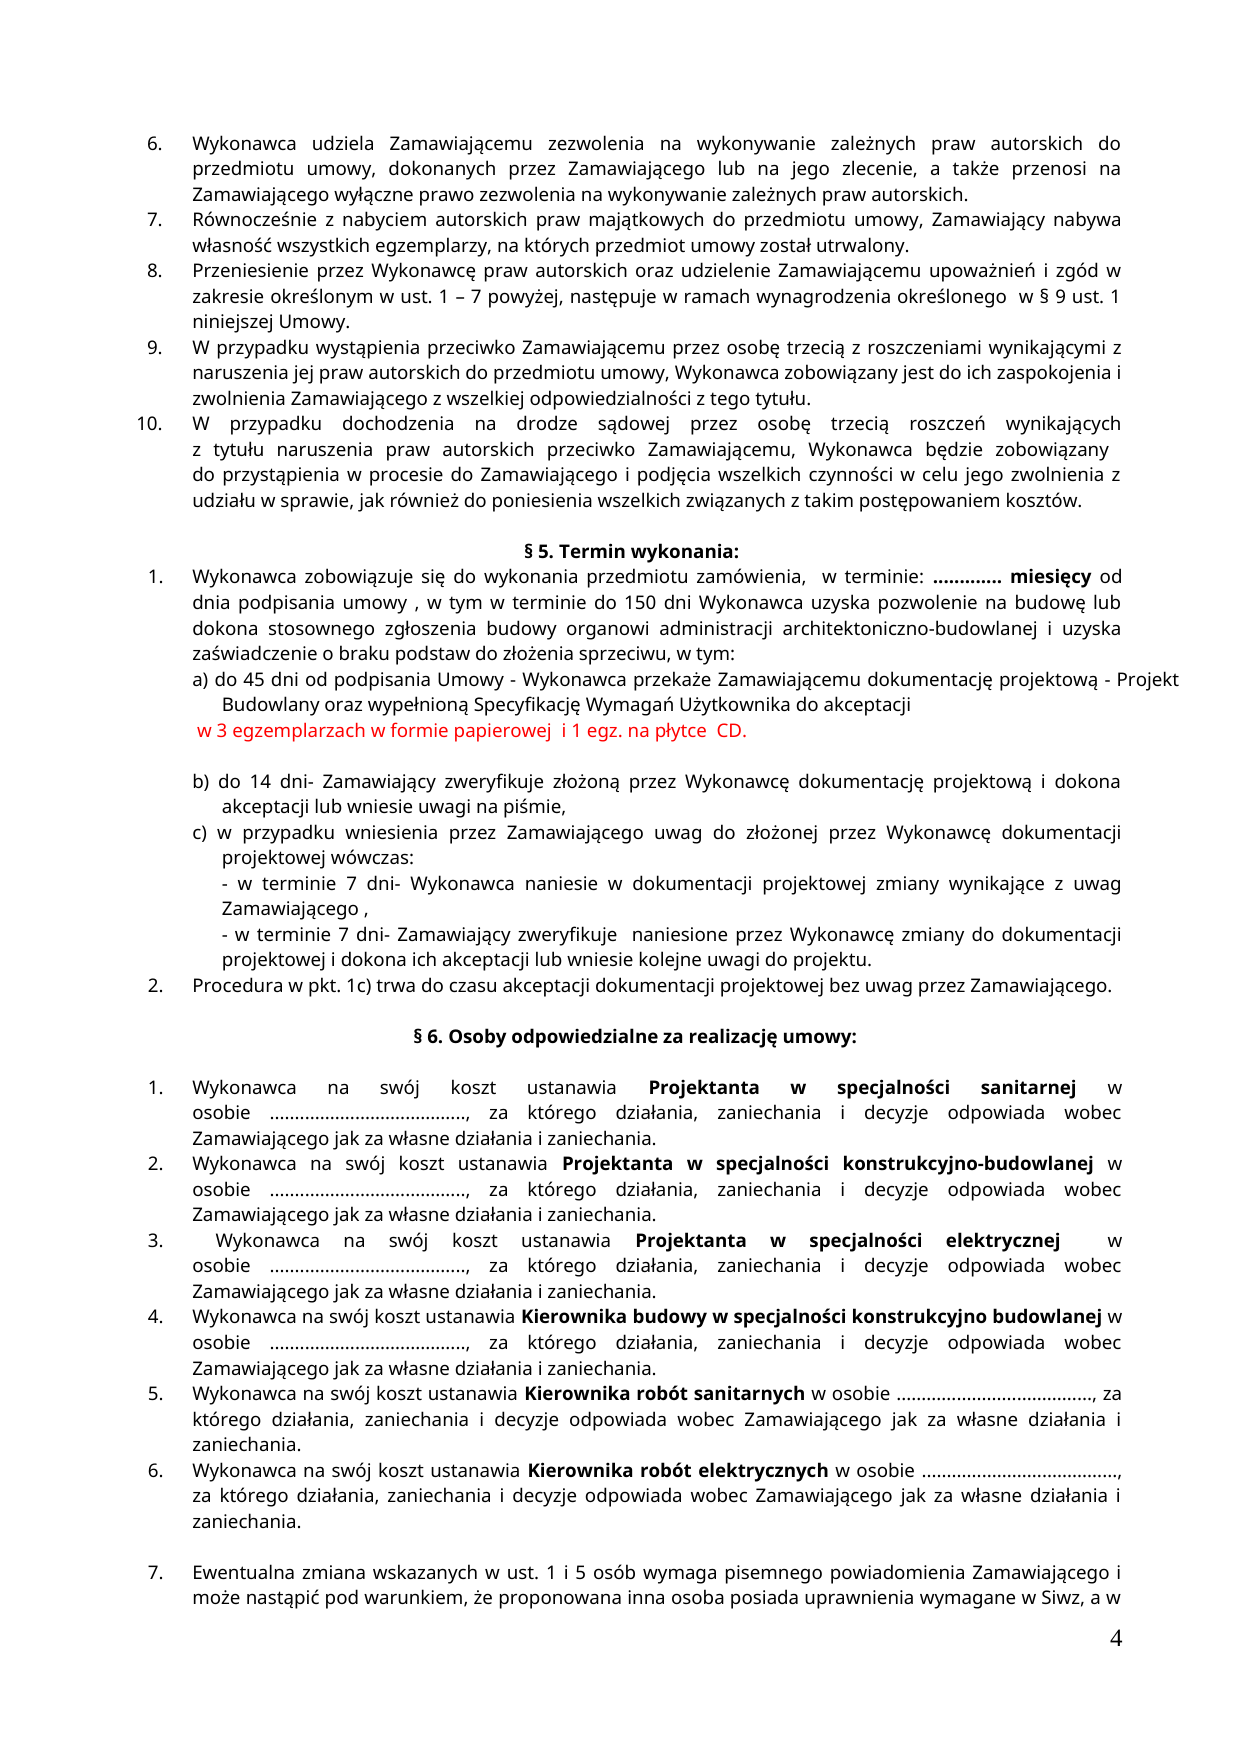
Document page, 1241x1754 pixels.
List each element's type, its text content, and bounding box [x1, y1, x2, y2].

list W przypadku wystąpienia przeciwko Zamawiającemu przez osobę trzecią z roszczeniami wynikającymi z naruszenia jej praw autorskich do przedmiotu umowy, Wykonawca zobowiązany jest do ich zaspokojenia i zwolnienia Zamawiającego z wszelkiej odpowiedzialności z tego tytułu. [162, 334, 1122, 411]
text c) w przypadku wniesienia przez Zamawiającego uwag do złożonej przez Wykonawcę dokumentacji projektowej wówczas: [192, 819, 1122, 870]
list Wykonawca na swój koszt ustanawia Kierownika robót sanitarnych w osobie ......................................., za którego działania, zaniechania i decyzje odpowiada wobec Zamawiającego jak za własne działania i zaniechania. [148, 1380, 1122, 1457]
text - w terminie 7 dni- Zamawiający zweryfikuje naniesione przez Wykonawcę zmiany do dokumentacji projektowej i dokona ich akceptacji lub wniesie kolejne uwagi do projektu. [222, 921, 1122, 972]
text a) do 45 dni od podpisania Umowy - Wykonawca przekaże Zamawiającemu dokumentację projektową - Projekt Budowlany oraz wypełnioną Specyfikację Wymagań Użytkownika do akceptacji [192, 666, 1181, 717]
list Wykonawca zobowiązuje się do wykonania przedmiotu zamówienia, w terminie: ............. miesięcy od dnia podpisania umowy , w tym w terminie do 150 dni Wykonawca uzyska pozwolenie na budowę lub dokona stosownego zgłoszenia budowy organowi administracji architektoniczno-budowlanej i uzyska zaświadczenie o braku podstaw do złożenia sprzeciwu, w tym: [148, 564, 1122, 666]
list Wykonawca na swój koszt ustanawia Projektanta w specjalności elektrycznej w osobie ......................................., za którego działania, zaniechania i decyzje odpowiada wobec Zamawiającego jak za własne działania i zaniechania. [148, 1227, 1122, 1304]
list Równocześnie z nabyciem autorskich praw majątkowych do przedmiotu umowy, Zamawiający nabywa własność wszystkich egzemplarzy, na których przedmiot umowy został utrwalony. [162, 206, 1122, 257]
list Wykonawca na swój koszt ustanawia Kierownika budowy w specjalności konstrukcyjno budowlanej w osobie ......................................., za którego działania, zaniechania i decyzje odpowiada wobec Zamawiającego jak za własne działania i zaniechania. [148, 1304, 1122, 1380]
list Wykonawca na swój koszt ustanawia Projektanta w specjalności konstrukcyjno-budowlanej w osobie ......................................., za którego działania, zaniechania i decyzje odpowiada wobec Zamawiającego jak za własne działania i zaniechania. [148, 1151, 1122, 1227]
text b) do 14 dni- Zamawiający zweryfikuje złożoną przez Wykonawcę dokumentację projektową i dokona akceptacji lub wniesie uwagi na piśmie, [192, 768, 1122, 819]
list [148, 1559, 1122, 1610]
list Wykonawca udziela Zamawiającemu zezwolenia na wykonywanie zależnych praw autorskich do przedmiotu umowy, dokonanych przez Zamawiającego lub na jego zlecenie, a także przenosi na Zamawiającego wyłączne prawo zezwolenia na wykonywanie zależnych praw autorskich. [162, 130, 1122, 206]
text § 6. Osoby odpowiedzialne za realizację umowy: [148, 1023, 1122, 1049]
list Przeniesienie przez Wykonawcę praw autorskich oraz udzielenie Zamawiającemu upoważnień i zgód w zakresie określonym w ust. 1 – 7 powyżej, następuje w ramach wynagrodzenia określonego w § 9 ust. 1 niniejszej Umowy. [162, 257, 1122, 334]
list Wykonawca na swój koszt ustanawia Kierownika robót elektrycznych w osobie ......................................., za którego działania, zaniechania i decyzje odpowiada wobec Zamawiającego jak za własne działania i zaniechania. [148, 1457, 1122, 1533]
text - w terminie 7 dni- Wykonawca naniesie w dokumentacji projektowej zmiany wynikające z uwag Zamawiającego , [222, 870, 1122, 921]
list W przypadku dochodzenia na drodze sądowej przez osobę trzecią roszczeń wynikających z tytułu naruszenia praw autorskich przeciwko Zamawiającemu, Wykonawca będzie zobowiązany do przystąpienia w procesie do Zamawiającego i podjęcia wszelkich czynności w celu jego zwolnienia z udziału w sprawie, jak również do poniesienia wszelkich związanych z takim postępowaniem kosztów. [162, 411, 1122, 513]
list Procedura w pkt. 1c) trwa do czasu akceptacji dokumentacji projektowej bez uwag przez Zamawiającego. [148, 972, 1122, 998]
list Wykonawca na swój koszt ustanawia Projektanta w specjalności sanitarnej w osobie ......................................., za którego działania, zaniechania i decyzje odpowiada wobec Zamawiającego jak za własne działania i zaniechania. [148, 1074, 1122, 1151]
text § 5. Termin wykonania: [148, 538, 1115, 564]
text w 3 egzemplarzach w formie papierowej i 1 egz. na płytce CD. [192, 717, 1181, 742]
